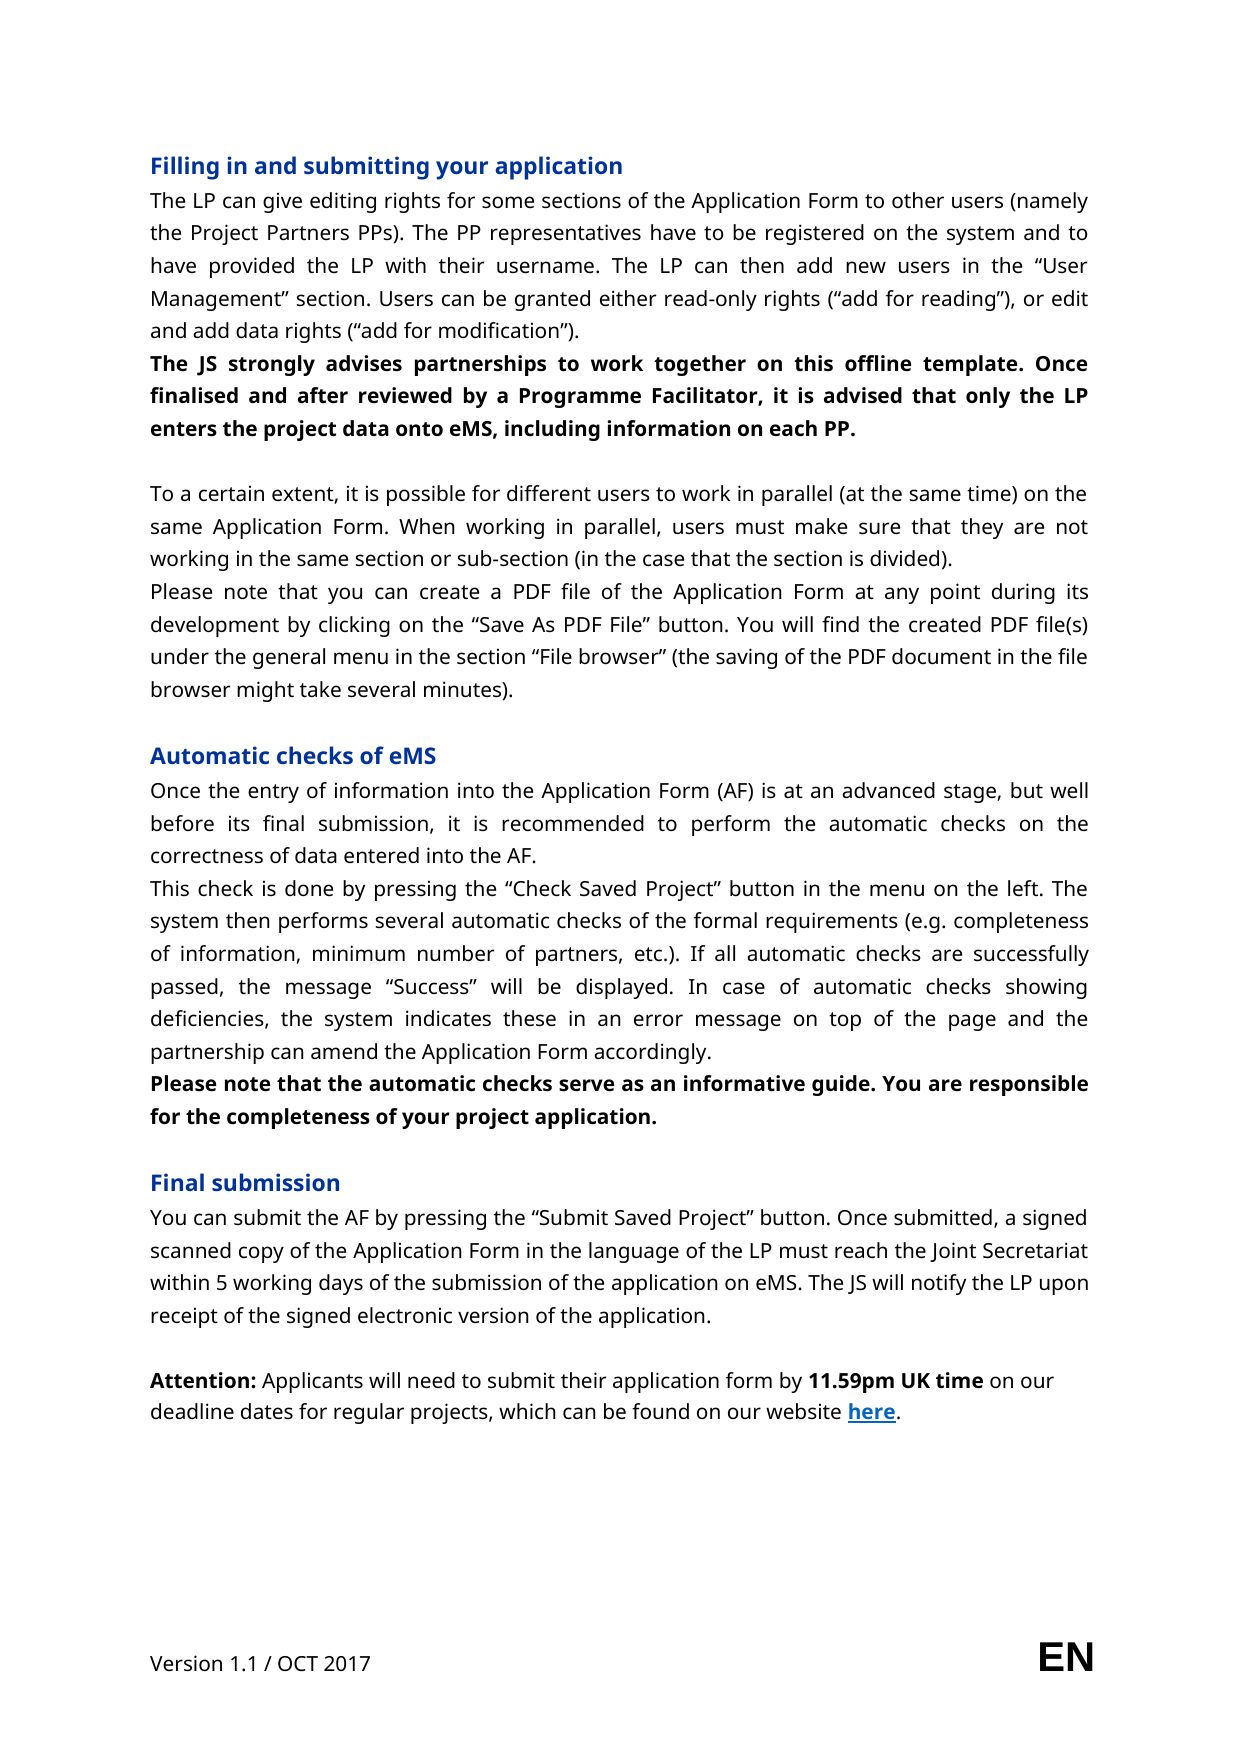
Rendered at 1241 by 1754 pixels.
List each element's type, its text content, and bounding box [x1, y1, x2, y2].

text Once the entry of information into the Application Form (AF) is at an advanced stage, but well before its final submission, it is recommended to perform the automatic checks on the correctness of data entered into the AF. [150, 776, 1090, 870]
text The JS strongly advises partnerships to work together on this offline template. Once finalised and after reviewed by a Programme Facilitator, it is advised that only the LP enters the project data onto eMS, including information on each PP. [150, 349, 1090, 443]
text To a certain extent, it is possible for different users to work in parallel (at the same time) on the same Application Form. When working in parallel, users must make sure that they are not working in the same section or sub-section (in the case that the section is divided). [150, 479, 1090, 573]
text This check is done by pressing the “Check Saved Project” button in the menu on the left. The system then performs several automatic checks of the formal requirements (e.g. completeness of information, minimum number of partners, etc.). If all automatic checks are successfully passed, the message “Success” will be displayed. In case of automatic checks showing deficiencies, the system indicates these in an error message on top of the page and the partnership can amend the Application Form accordingly. [150, 874, 1090, 1065]
text Please note that you can create a PDF file of the Application Form at any point during its development by clicking on the “Save As PDF File” button. You will find the created PDF file(s) under the general menu in the section “File browser” (the saving of the PDF document in the file browser might take several minutes). [150, 577, 1090, 703]
text Attention: Applicants will need to submit their application form by 11.59pm UK time on our deadline dates for regular projects, which can be found on our website here. [150, 1366, 1090, 1425]
text The LP can give editing rights for some sections of the Application Form to other users (namely the Project Partners PPs). The PP representatives have to be registered on the system and to have provided the LP with their username. The LP can then add new users in the “User Management” section. Users can be granted either read-only rights (“add for reading”), or edit and add data rights (“add for modification”). [150, 186, 1090, 345]
text Please note that the automatic checks serve as an informative guide. You are responsible for the completeness of your project application. [150, 1069, 1090, 1131]
text Final submission [150, 1167, 1124, 1199]
text Automatic checks of eMS [150, 740, 1124, 771]
text Filling in and submitting your application [150, 150, 1124, 181]
text You can submit the AF by pressing the “Submit Saved Project” button. Once submitted, a signed scanned copy of the Application Form in the language of the LP must reach the Joint Secretariat within 5 working days of the submission of the application on eMS. The JS will notify the LP upon receipt of the signed electronic version of the application. [150, 1203, 1090, 1329]
